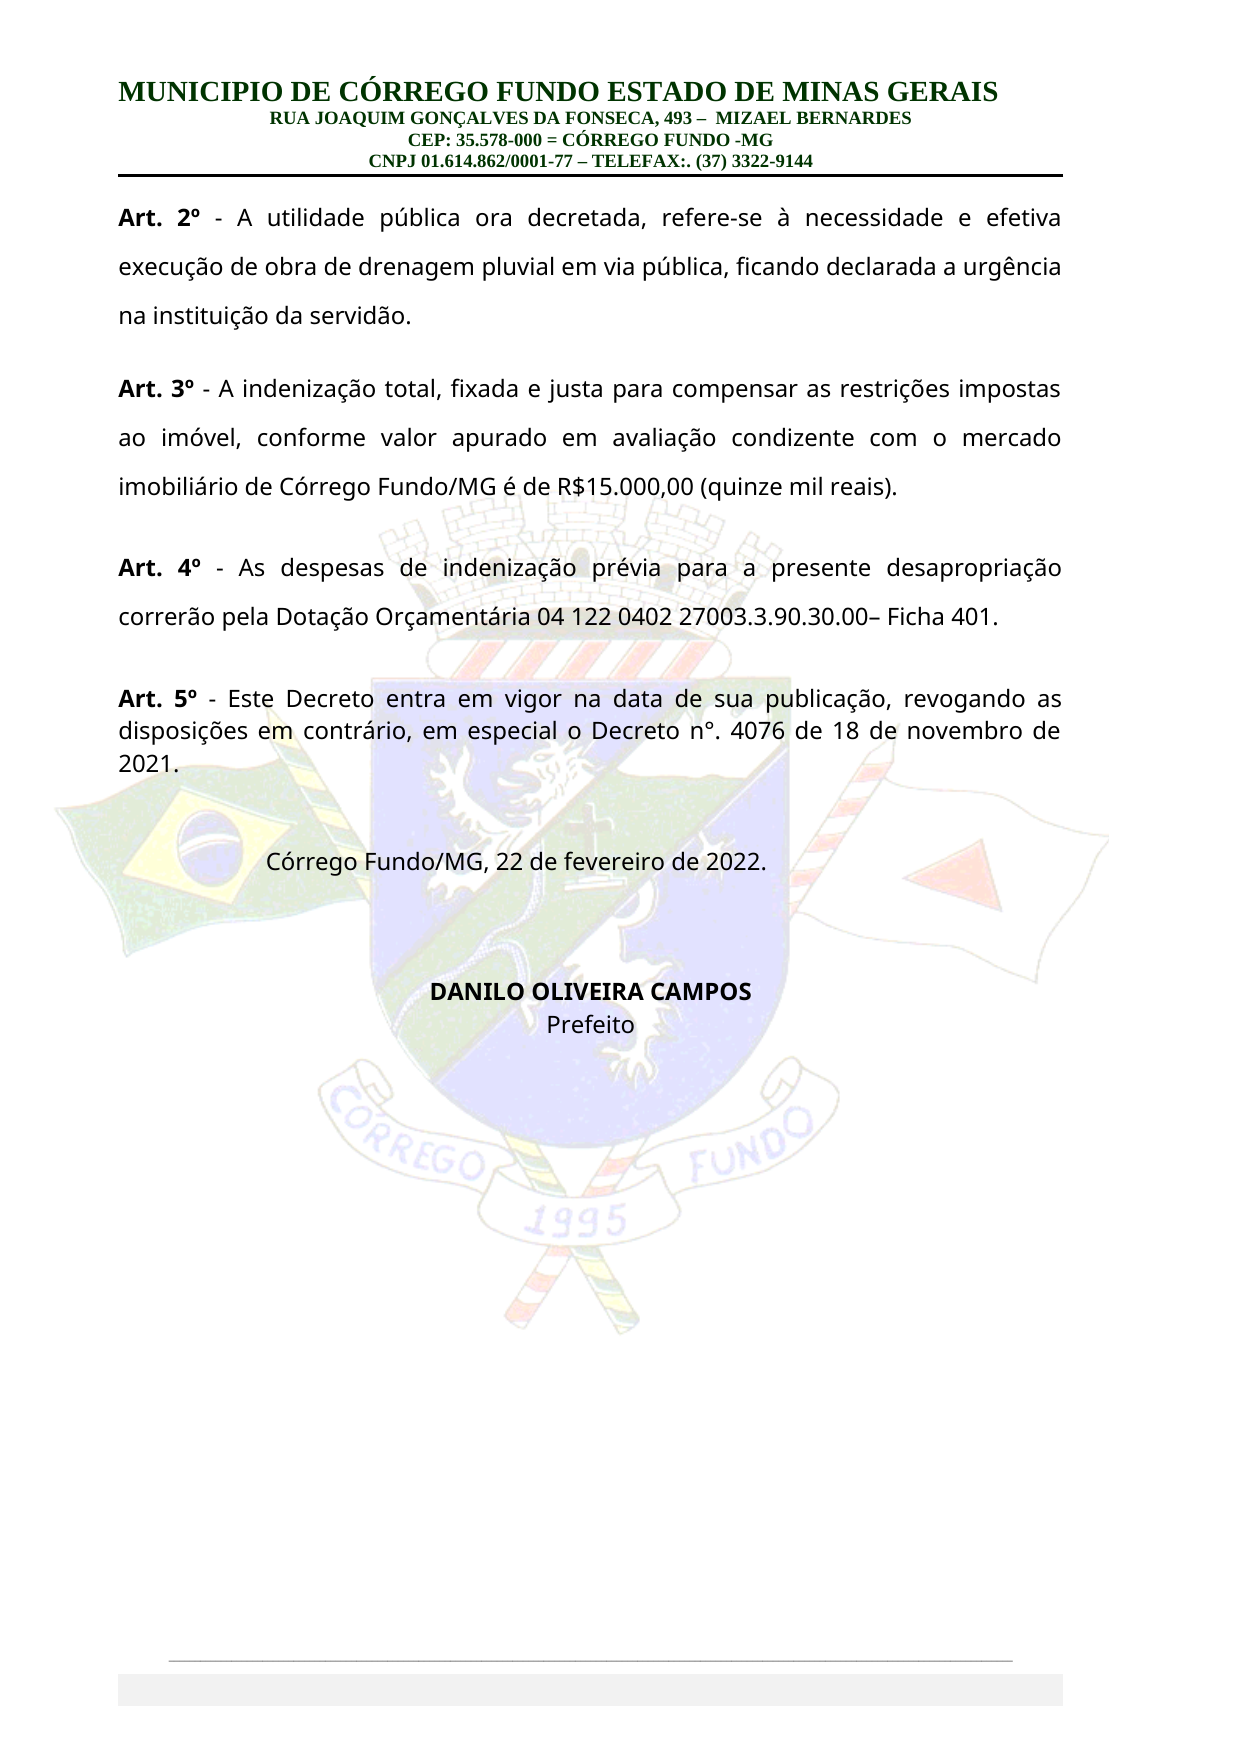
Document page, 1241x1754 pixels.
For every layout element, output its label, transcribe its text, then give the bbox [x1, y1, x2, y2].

text Art. 4º - As despesas de indenização prévia para a presente desapropriação correrão pela Dotação Orçamentária 04 122 0402 27003.3.90.30.00– Ficha 401. [118, 551, 1063, 632]
text DANILO OLIVEIRA CAMPOS [118, 975, 1063, 1007]
text Prefeito [118, 1007, 1063, 1040]
text Art. 5º - Este Decreto entra em vigor na data de sua publicação, revogando as disposições em contrário, em especial o Decreto n°. 4076 de 18 de novembro de 2021. [118, 681, 1063, 779]
text Córrego Fundo/MG, 22 de fevereiro de 2022. [118, 844, 1063, 877]
text Art. 2º - A utilidade pública ora decretada, refere-se à necessidade e efetiva execução de obra de drenagem pluvial em via pública, ficando declarada a urgência na instituição da servidão. [118, 201, 1063, 332]
text Art. 3º - A indenização total, fixada e justa para compensar as restrições impostas ao imóvel, conforme valor apurado em avaliação condizente com o mercado imobiliário de Córrego Fundo/MG é de R$15.000,00 (quinze mil reais). [118, 372, 1063, 502]
